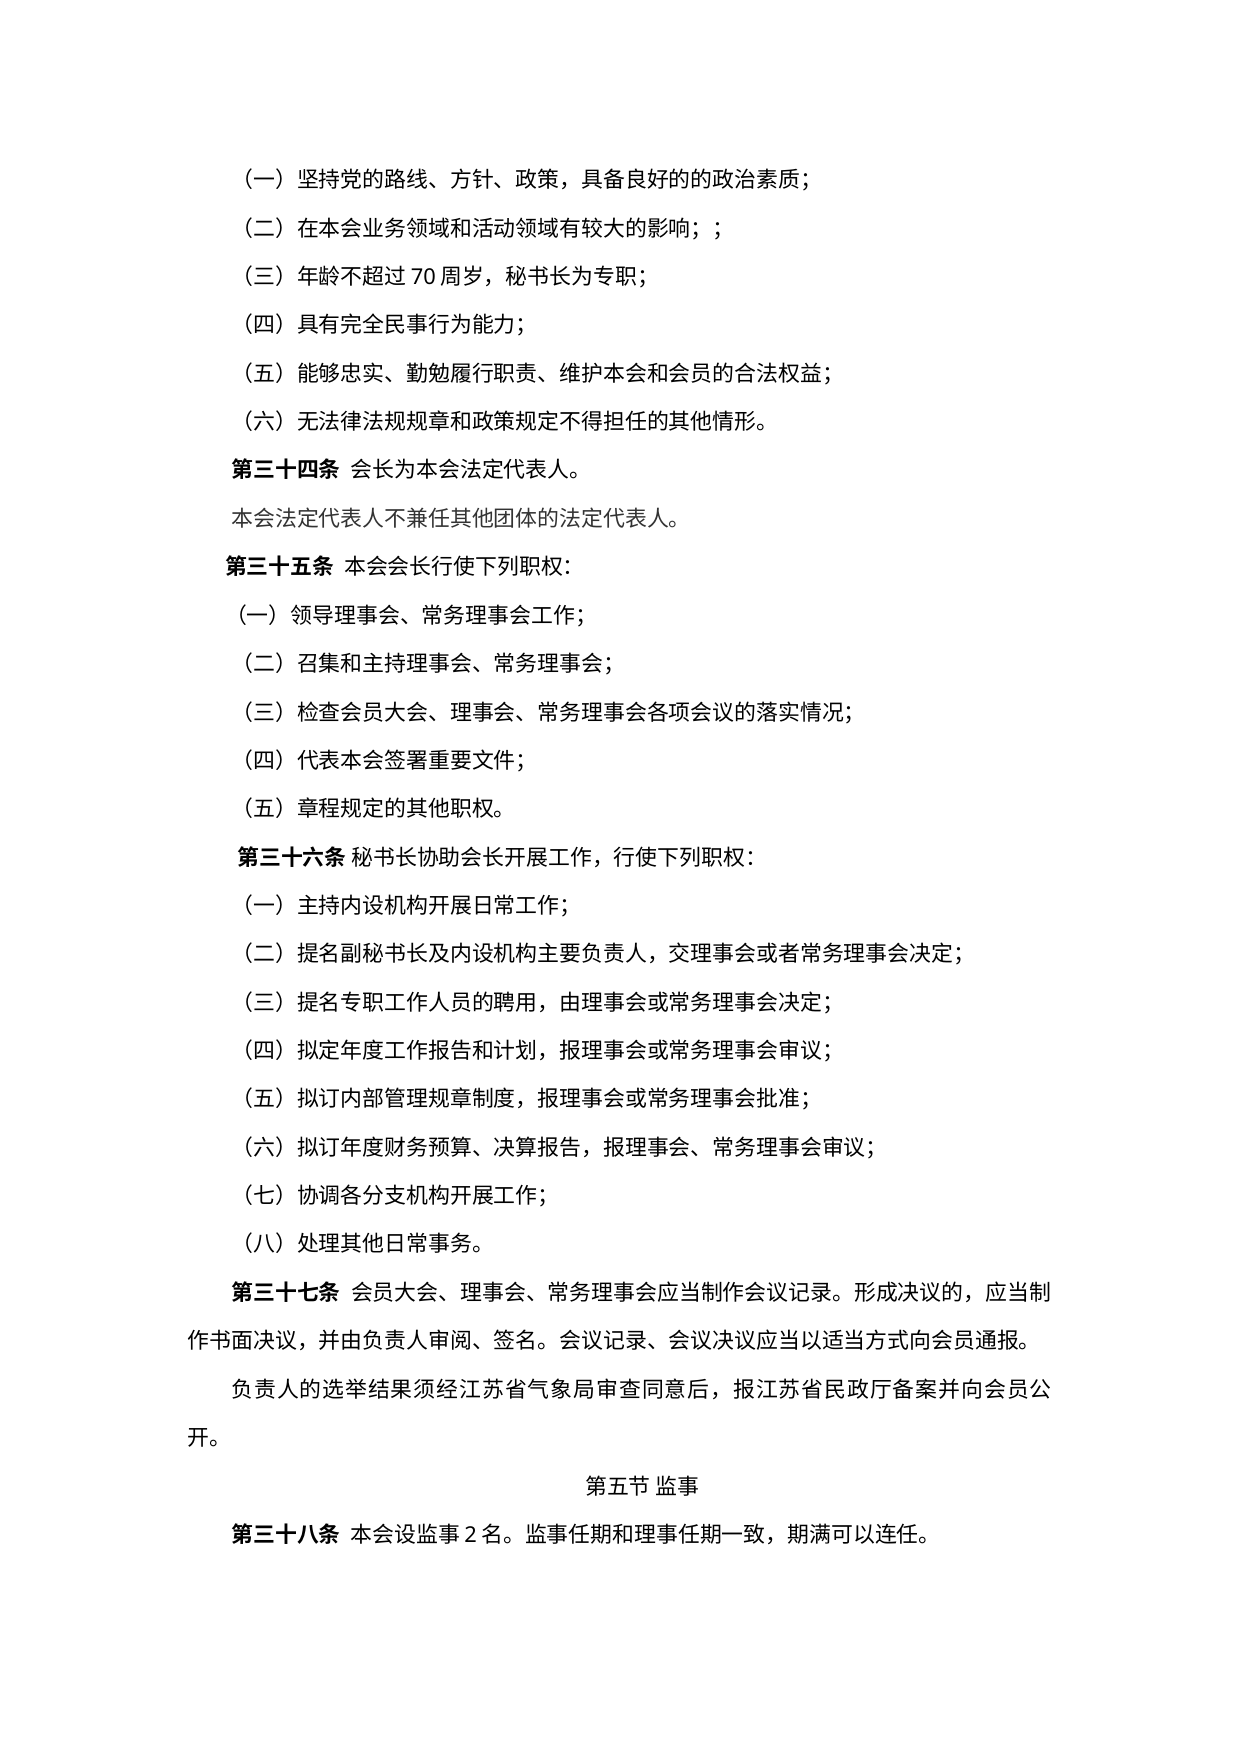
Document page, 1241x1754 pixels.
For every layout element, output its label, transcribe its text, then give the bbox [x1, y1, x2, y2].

text （一）坚持党的路线、方针、政策，具备良好的的政治素质； [187, 162, 1053, 194]
text （五）拟订内部管理规章制度，报理事会或常务理事会批准； [187, 1081, 1053, 1113]
text （二）提名副秘书长及内设机构主要负责人，交理事会或者常务理事会决定； [187, 936, 1053, 968]
text 本会法定代表人不兼任其他团体的法定代表人。 [187, 500, 1053, 533]
text （六）无法律法规规章和政策规定不得担任的其他情形。 [187, 404, 1053, 436]
text 第三十八条 本会设监事2名。监事任期和理事任期一致，期满可以连任。 [187, 1517, 1053, 1549]
text 第三十四条 会长为本会法定代表人。 [187, 452, 1053, 484]
text （二）召集和主持理事会、常务理事会； [187, 646, 1053, 678]
text （三）检查会员大会、理事会、常务理事会各项会议的落实情况； [187, 694, 1053, 727]
text （七）协调各分支机构开展工作； [187, 1177, 1053, 1210]
text （四）拟定年度工作报告和计划，报理事会或常务理事会审议； [187, 1032, 1053, 1065]
text （五）能够忠实、勤勉履行职责、维护本会和会员的合法权益； [187, 355, 1053, 388]
text （二）在本会业务领域和活动领域有较大的影响；； [187, 210, 1053, 243]
text （三）年龄不超过70周岁，秘书长为专职； [187, 259, 1053, 291]
text （三）提名专职工作人员的聘用，由理事会或常务理事会决定； [187, 984, 1053, 1017]
text （一）主持内设机构开展日常工作； [187, 887, 1053, 920]
text （八）处理其他日常事务。 [187, 1226, 1053, 1258]
text 负责人的选举结果须经江苏省气象局审查同意后，报江苏省民政厅备案并向会员公开。 [187, 1371, 1053, 1452]
text 第五节 监事 [187, 1468, 1053, 1501]
text 第三十六条 秘书长协助会长开展工作，行使下列职权： [187, 839, 1053, 872]
text （四）具有完全民事行为能力； [187, 307, 1053, 339]
text （六）拟订年度财务预算、决算报告，报理事会、常务理事会审议； [187, 1129, 1053, 1162]
text 第三十七条 会员大会、理事会、常务理事会应当制作会议记录。形成决议的，应当制作书面决议，并由负责人审阅、签名。会议记录、会议决议应当以适当方式向会员通报。 [187, 1274, 1053, 1355]
text 第三十五条 本会会长行使下列职权： （一）领导理事会、常务理事会工作； [225, 549, 1053, 630]
text （四）代表本会签署重要文件； [187, 742, 1053, 775]
text （五）章程规定的其他职权。 [187, 791, 1053, 823]
